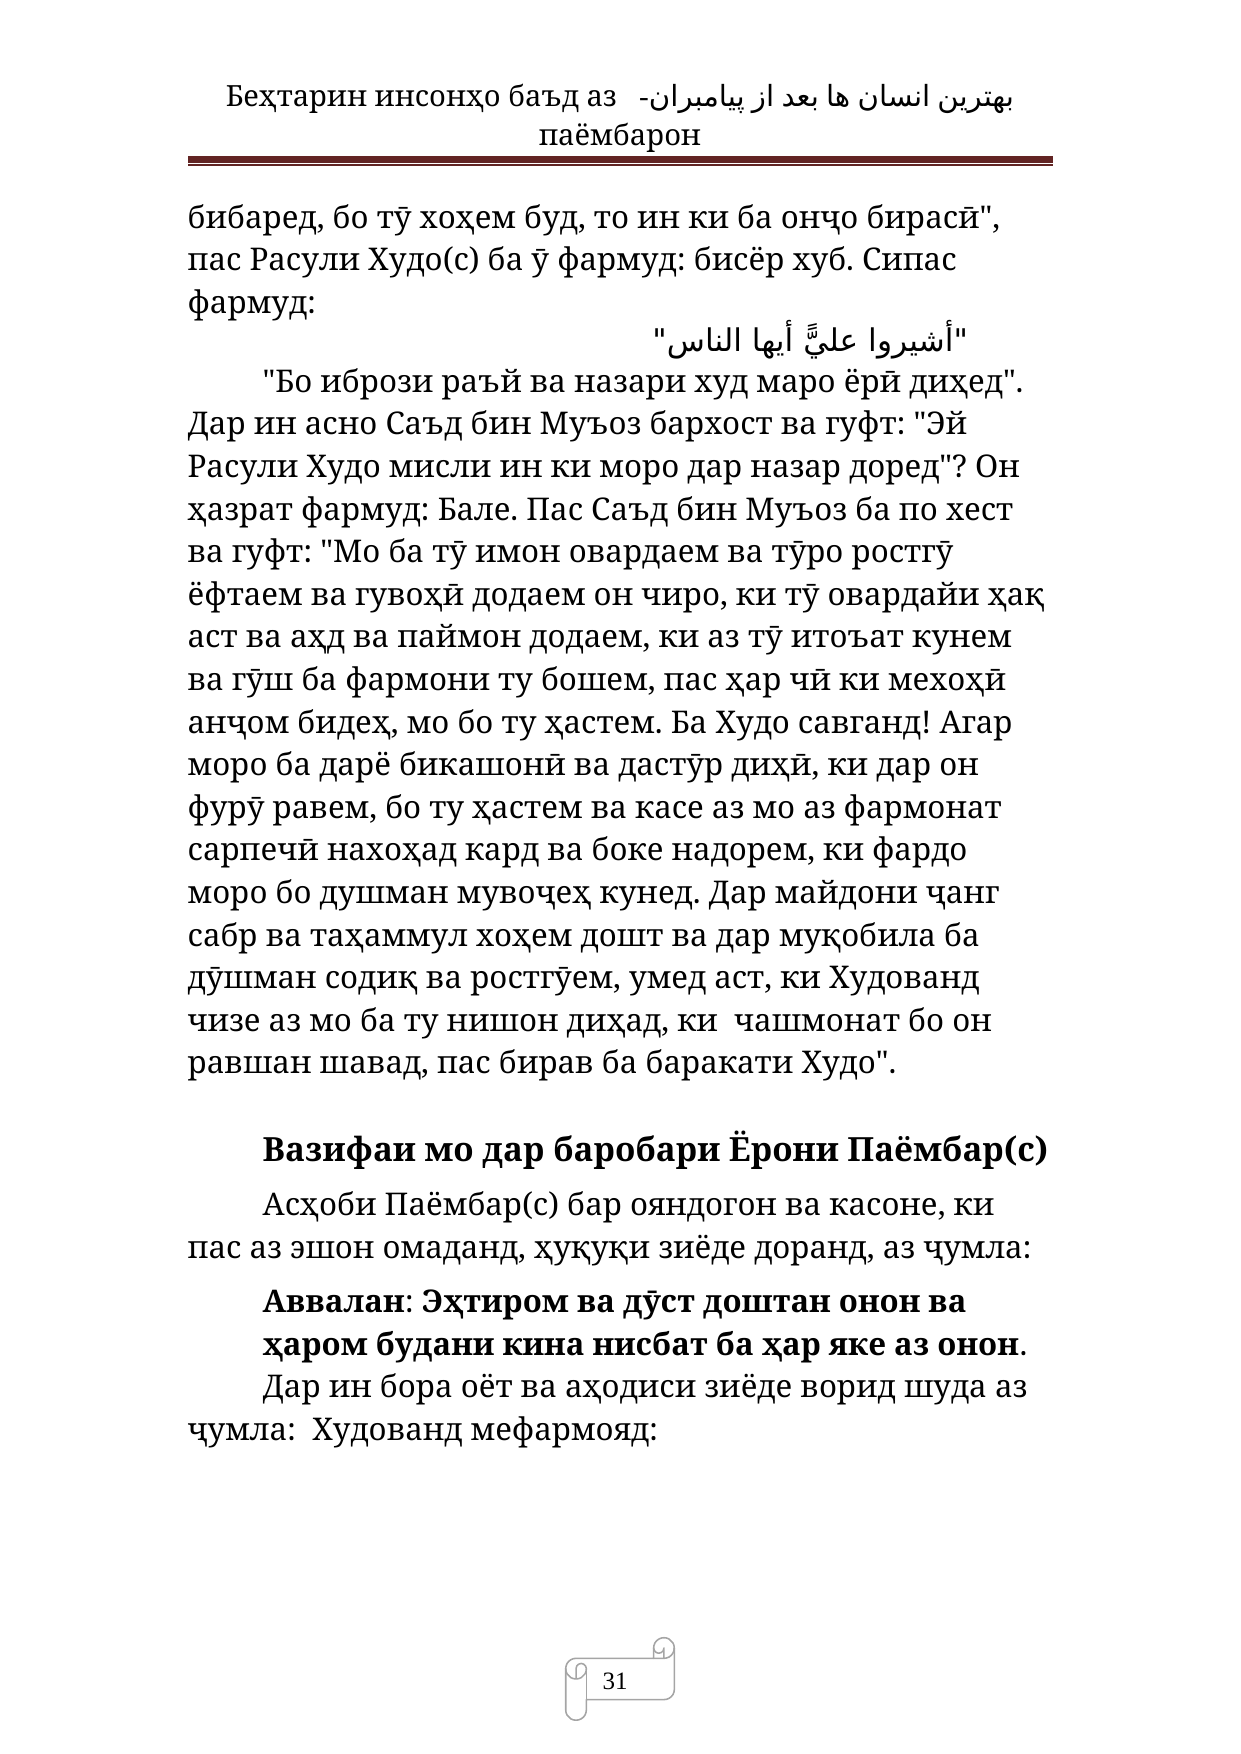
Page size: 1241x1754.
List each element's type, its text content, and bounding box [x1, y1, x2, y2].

text "أشيروا عليًّ أيها الناس" [187, 322, 1053, 359]
text Асҳоби Паёмбар(с) бар ояндогон ва касоне, ки пас аз эшон омаданд, ҳуқуқи зиёде доранд, аз ҷумла: [187, 1182, 1053, 1268]
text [187, 194, 1053, 322]
text "Бо ибрози раъй ва назари худ маро ёрӣ диҳед". Дар ин асно Саъд бин Муъоз бархост ва гуфт: "Эй Расули Худо мисли ин ки моро дар назар доред"? Он ҳазрат фармуд: Бале. Пас Саъд бин Муъоз ба по хест ва гуфт: "Мо ба тӯ имон овардаем ва тӯро ростгӯ ёфтаем ва гувоҳӣ додаем он чиро, ки тӯ овардайи ҳақ аст ва аҳд ва паймон додаем, ки аз тӯ итоъат кунем ва гӯш ба фармони ту бошем, пас ҳар чӣ ки мехоҳӣ анҷом бидеҳ, мо бо ту ҳастем. Ба Худо савганд! Агар моро ба дарё бикашонӣ ва дастӯр диҳӣ, ки дар он фурӯ равем, бо ту ҳастем ва касе аз мо аз фармонат сарпечӣ нахоҳад кард ва боке надорем, ки фардо моро бо душман мувоҷеҳ кунед. Дар майдони ҷанг сабр ва таҳаммул хоҳем дошт ва дар муқобила ба дӯшман содиқ ва ростгӯем, умед аст, ки Худованд чизе аз мо ба ту нишон диҳад, ки чашмонат бо он равшан шавад, пас бирав ба баракати Худо". [187, 359, 1053, 1083]
text Вазифаи мо дар баробари Ёрони Паёмбар(с) [187, 1126, 1053, 1171]
text Дар ин бора оёт ва аҳодиси зиёде ворид шуда аз ҷумла: Худованд мефармояд: [187, 1364, 1053, 1449]
text Аввалан: Эҳтиром ва дӯст доштан онон ва ҳаром будани кина нисбат ба ҳар яке аз онон. [262, 1279, 1053, 1364]
